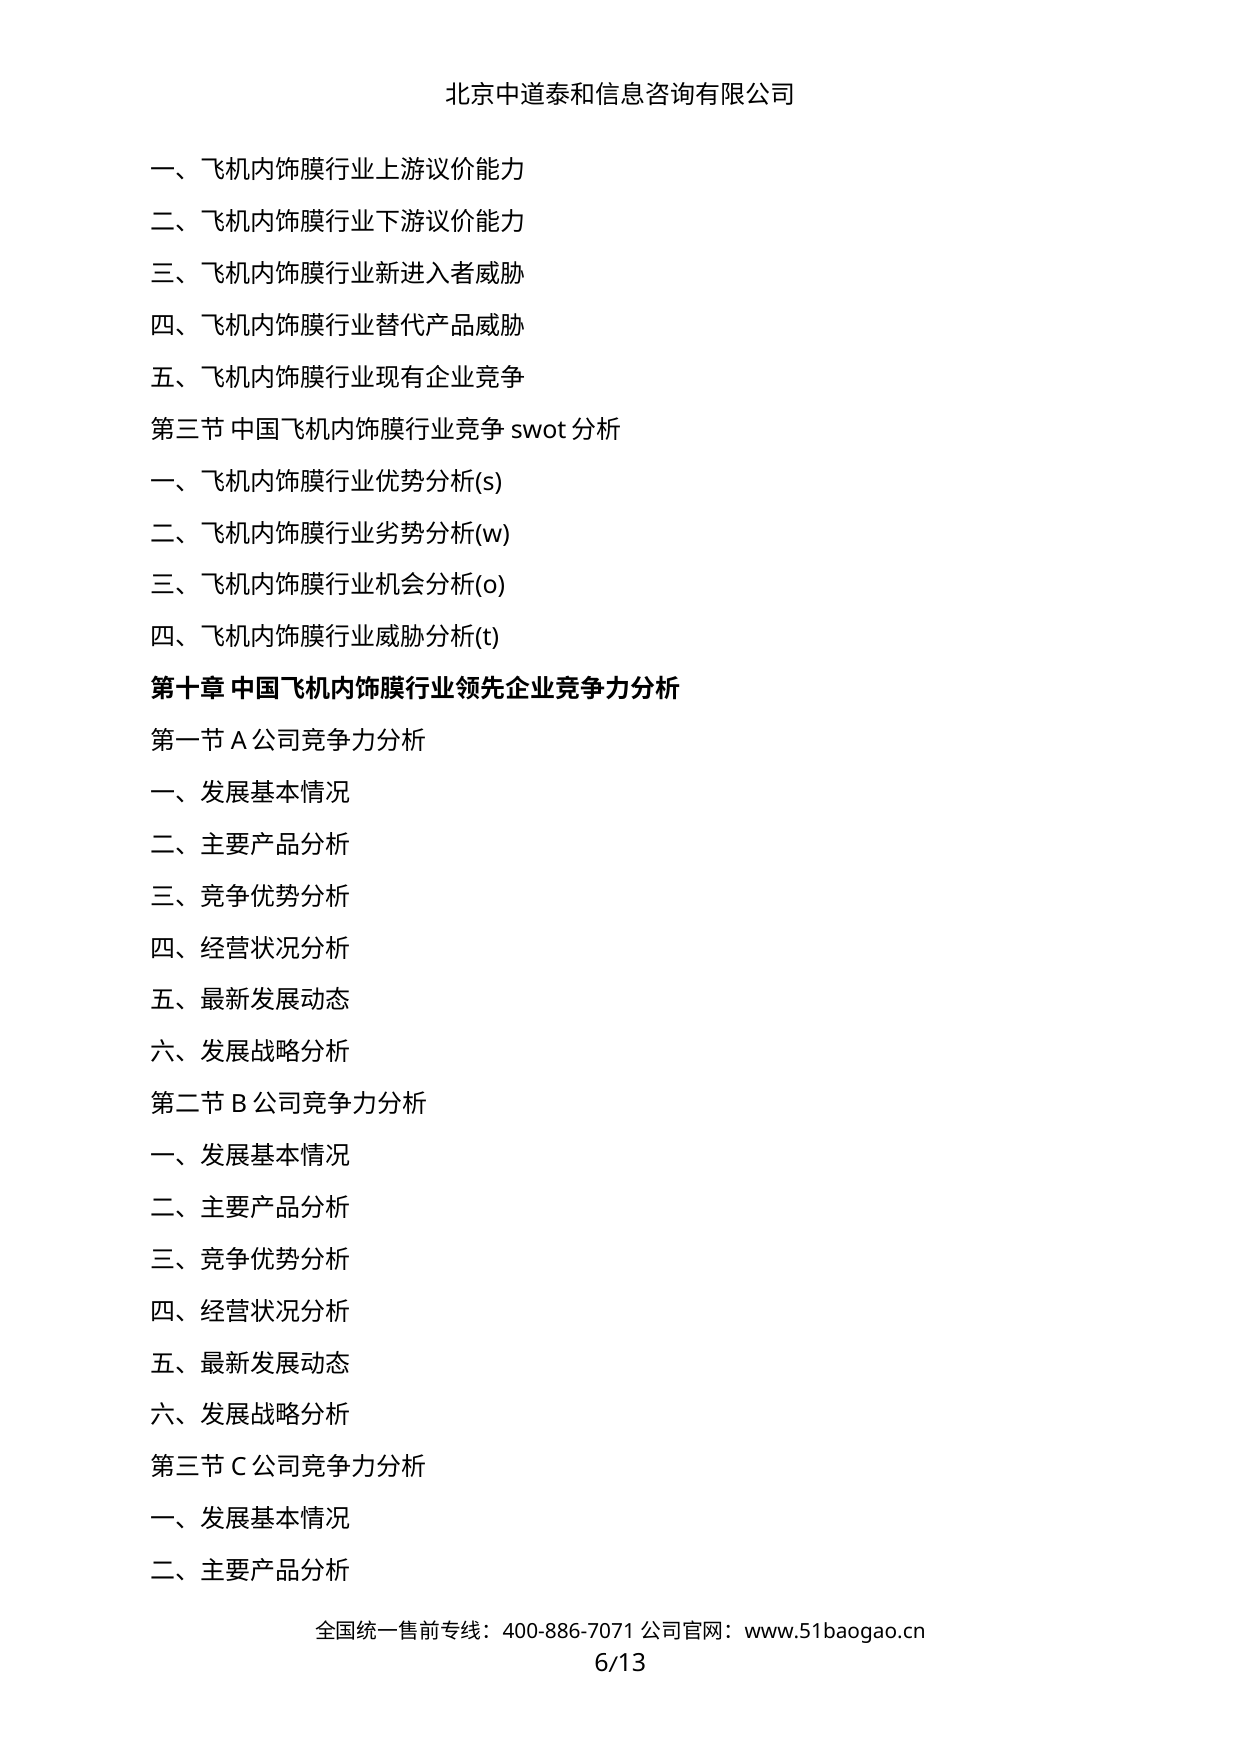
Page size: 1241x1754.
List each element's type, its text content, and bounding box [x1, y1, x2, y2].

text 四、飞机内饰膜行业替代产品威胁 [150, 306, 1090, 342]
text 二、飞机内饰膜行业劣势分析(w) [150, 513, 1090, 549]
text 五、最新发展动态 [150, 1343, 1090, 1379]
text 一、发展基本情况 [150, 772, 1090, 809]
text 二、主要产品分析 [150, 1551, 1090, 1587]
text 六、发展战略分析 [150, 1395, 1090, 1431]
text 一、发展基本情况 [150, 1499, 1090, 1535]
text 四、经营状况分析 [150, 928, 1090, 964]
text 三、竞争优势分析 [150, 1239, 1090, 1276]
text 第三节 中国飞机内饰膜行业竞争swot分析 [150, 409, 1090, 446]
text 一、发展基本情况 [150, 1136, 1090, 1172]
text 三、飞机内饰膜行业机会分析(o) [150, 565, 1090, 601]
text 二、飞机内饰膜行业下游议价能力 [150, 202, 1090, 238]
text 第一节 A公司竞争力分析 [150, 721, 1090, 757]
text 四、经营状况分析 [150, 1291, 1090, 1327]
text 五、最新发展动态 [150, 980, 1090, 1016]
text 六、发展战略分析 [150, 1032, 1090, 1068]
text 二、主要产品分析 [150, 824, 1090, 861]
text 五、飞机内饰膜行业现有企业竞争 [150, 357, 1090, 394]
text 三、竞争优势分析 [150, 876, 1090, 912]
text 第三节 C公司竞争力分析 [150, 1447, 1090, 1483]
text 一、飞机内饰膜行业优势分析(s) [150, 461, 1090, 497]
text 第十章 中国飞机内饰膜行业领先企业竞争力分析 [150, 669, 1090, 705]
text 第二节 B公司竞争力分析 [150, 1084, 1090, 1120]
text 三、飞机内饰膜行业新进入者威胁 [150, 254, 1090, 290]
text 一、飞机内饰膜行业上游议价能力 [150, 150, 1090, 186]
text 四、飞机内饰膜行业威胁分析(t) [150, 617, 1090, 653]
text 二、主要产品分析 [150, 1187, 1090, 1224]
